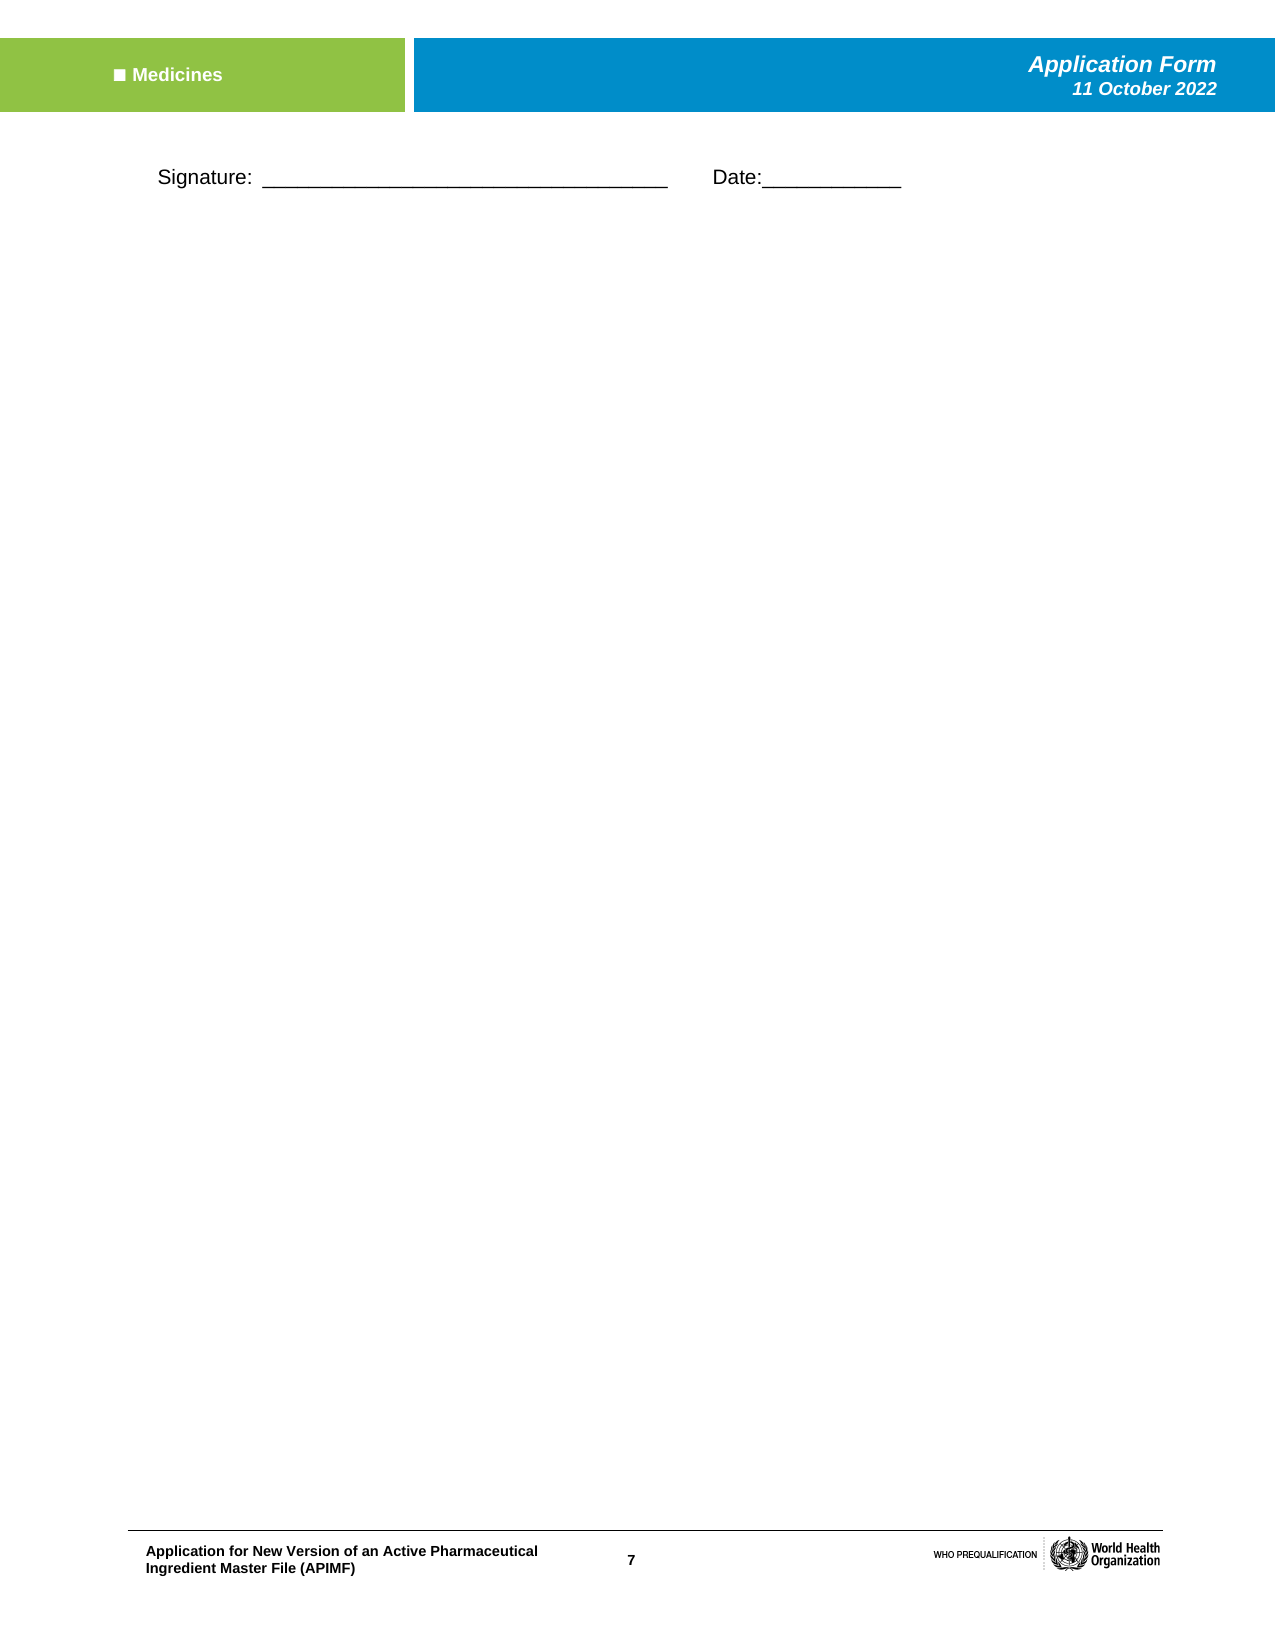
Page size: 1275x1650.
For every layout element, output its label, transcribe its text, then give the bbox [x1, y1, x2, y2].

text Signature: ___________________________________ Date:____________ [157, 165, 1162, 189]
picture [933, 1536, 1160, 1584]
